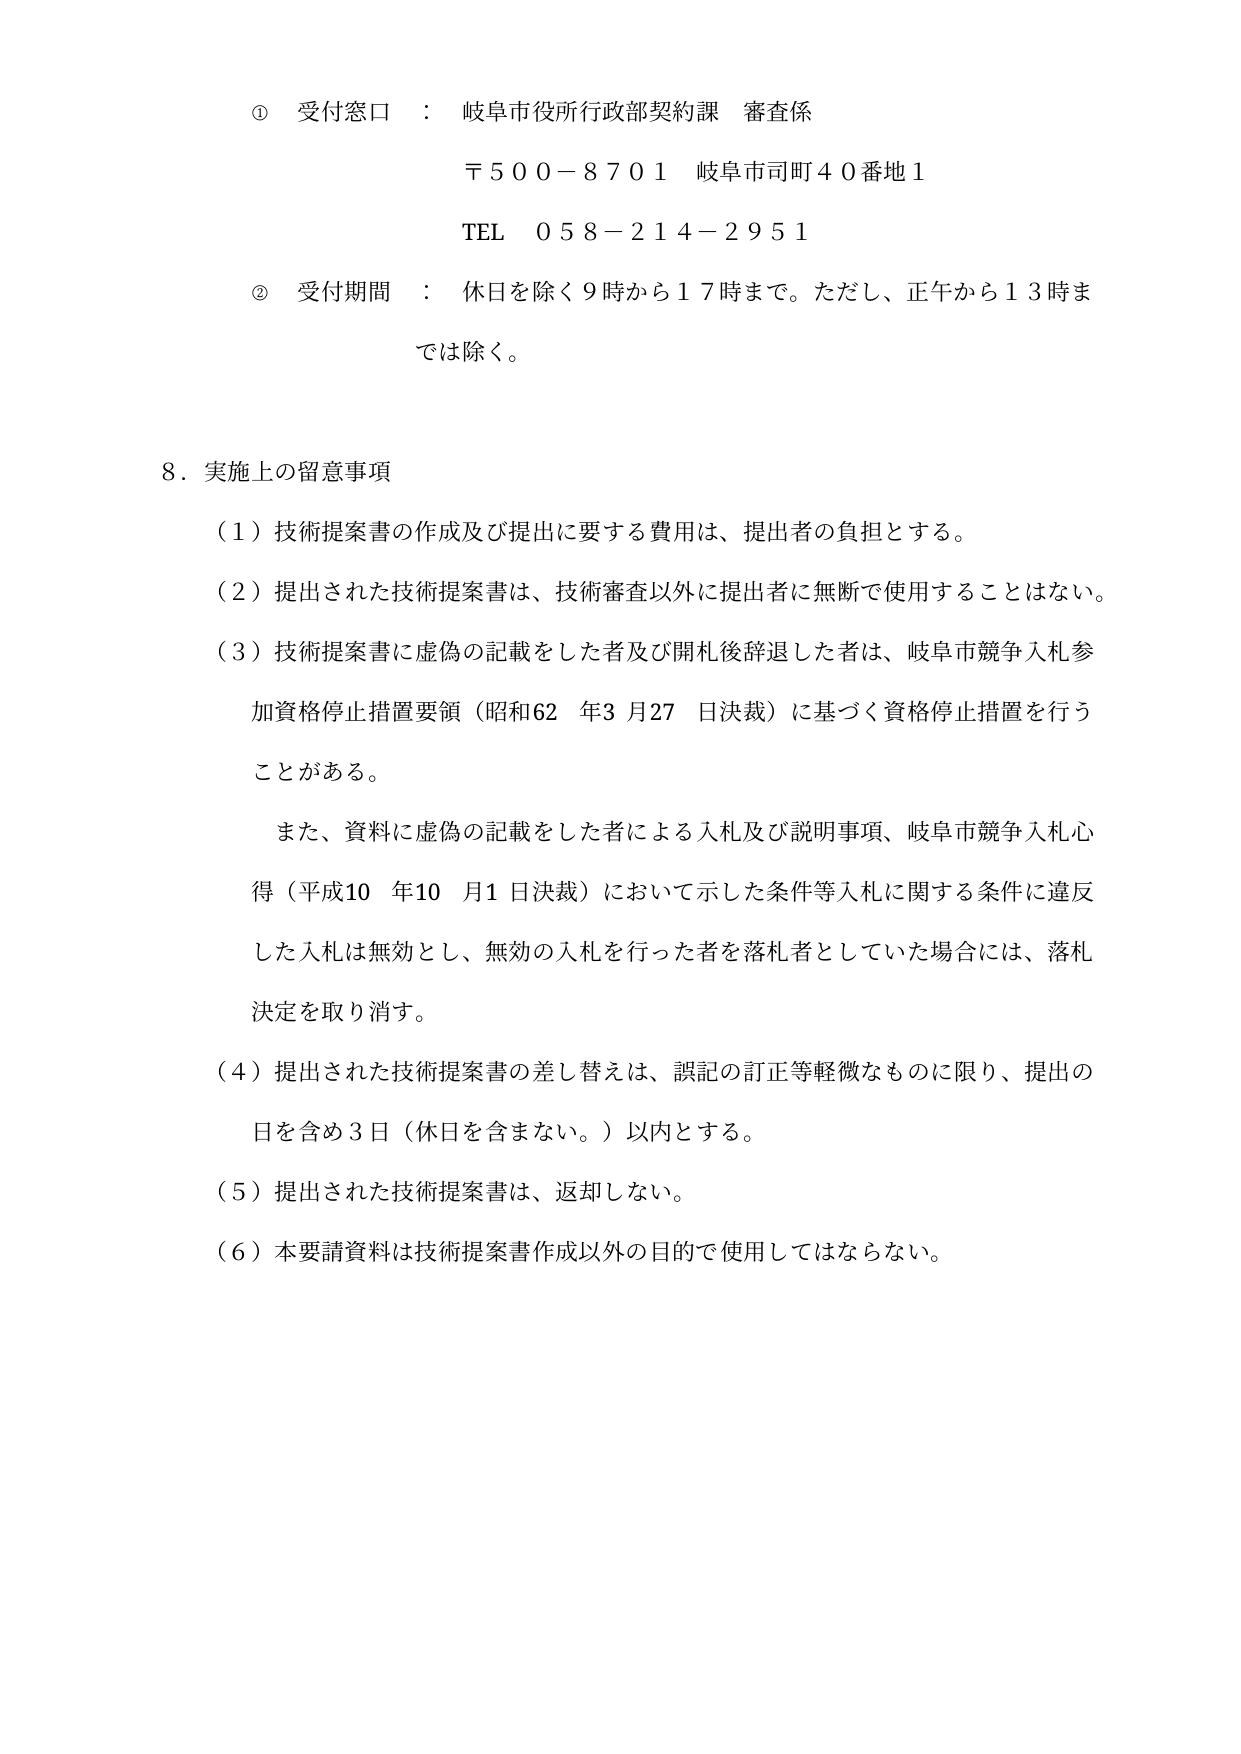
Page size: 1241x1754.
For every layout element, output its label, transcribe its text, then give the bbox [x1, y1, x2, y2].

text 〒５００－８７０１ 岐阜市司町４０番地１ [157, 141, 1095, 201]
text TEL ０５８－２１４－２９５１ [157, 201, 1095, 261]
text また、資料に虚偽の記載をした者による入札及び説明事項、岐阜市競争入札心得（平成10年10月1日決裁）において示した条件等入札に関する条件に違反した入札は無効とし、無効の入札を行った者を落札者としていた場合には、落札決定を取り消す。 [228, 801, 1095, 1041]
text （１）技術提案書の作成及び提出に要する費用は、提出者の負担とする。 [157, 501, 1095, 561]
text ８．実施上の留意事項 [157, 441, 1095, 501]
text ① 受付窓口 ： 岐阜市役所行政部契約課 審査係 [157, 81, 1095, 141]
text （２）提出された技術提案書は、技術審査以外に提出者に無断で使用することはない。 [157, 561, 1095, 621]
text ② 受付期間 ： 休日を除く９時から１７時まで。ただし、正午から１３時までは除く。 [228, 261, 1095, 381]
text （３）技術提案書に虚偽の記載をした者及び開札後辞退した者は、岐阜市競争入札参加資格停止措置要領（昭和62年3月27日決裁）に基づく資格停止措置を行うことがある。 [181, 621, 1095, 801]
text （６）本要請資料は技術提案書作成以外の目的で使用してはならない。 [157, 1221, 1095, 1281]
text （５）提出された技術提案書は、返却しない。 [157, 1161, 1095, 1221]
text （４）提出された技術提案書の差し替えは、誤記の訂正等軽微なものに限り、提出の日を含め３日（休日を含まない。）以内とする。 [181, 1041, 1095, 1161]
